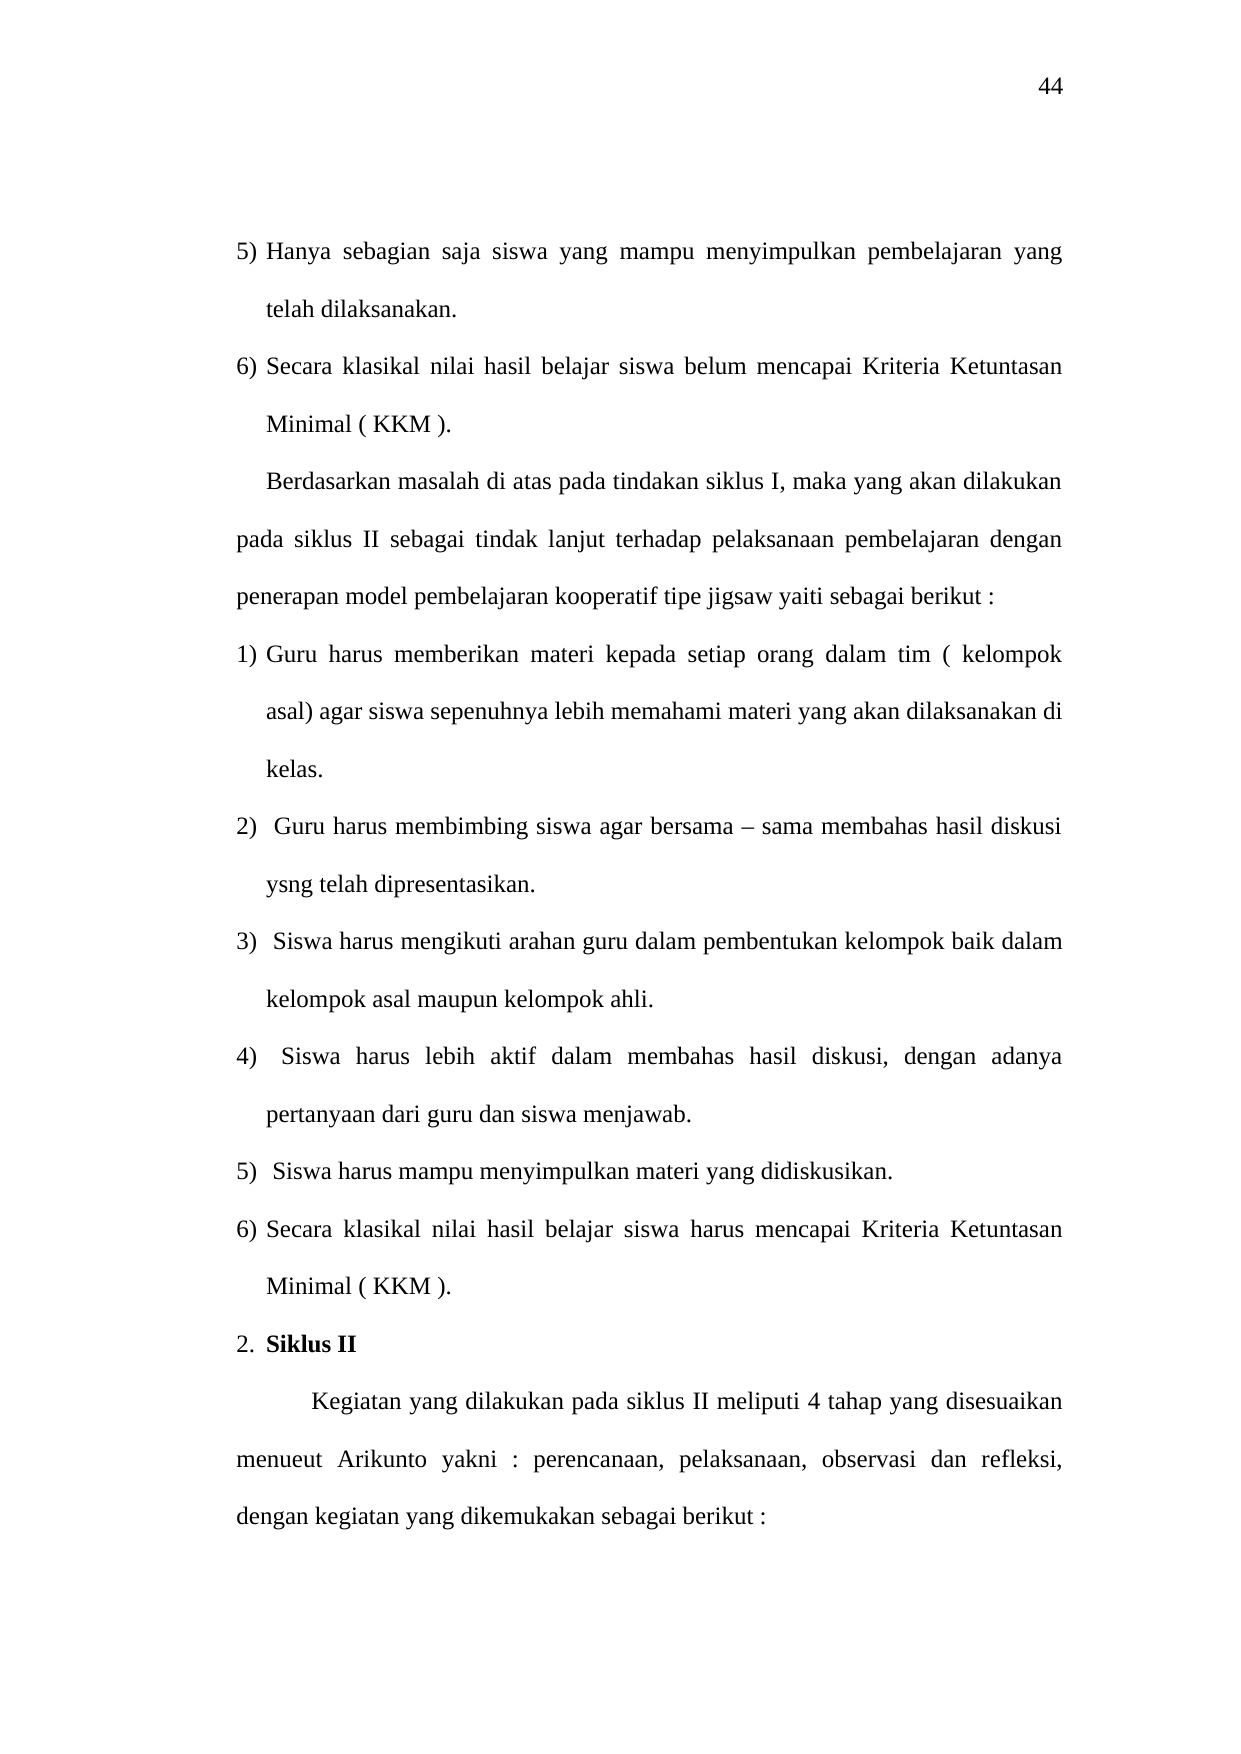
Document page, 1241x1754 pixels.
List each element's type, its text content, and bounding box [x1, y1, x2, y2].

list Secara klasikal nilai hasil belajar siswa harus mencapai Kriteria Ketuntasan Minimal ( KKM ). [236, 1214, 1063, 1300]
list Siklus II [236, 1329, 1063, 1358]
list Siswa harus mampu menyimpulkan materi yang didiskusikan. [236, 1156, 1063, 1185]
list Secara klasikal nilai hasil belajar siswa belum mencapai Kriteria Ketuntasan Minimal ( KKM ). [236, 351, 1063, 438]
list Kegiatan yang dilakukan pada siklus II meliputi 4 tahap yang disesuaikan menueut Arikunto yakni : perencanaan, pelaksanaan, observasi dan refleksi, dengan kegiatan yang dikemukakan sebagai berikut : [236, 1386, 1063, 1530]
list Guru harus membimbing siswa agar bersama – sama membahas hasil diskusi ysng telah dipresentasikan. [236, 811, 1063, 898]
list Berdasarkan masalah di atas pada tindakan siklus I, maka yang akan dilakukan pada siklus II sebagai tindak lanjut terhadap pelaksanaan pembelajaran dengan penerapan model pembelajaran kooperatif tipe jigsaw yaiti sebagai berikut : [236, 466, 1063, 610]
list Hanya sebagian saja siswa yang mampu menyimpulkan pembelajaran yang telah dilaksanakan. [236, 236, 1063, 323]
list Guru harus memberikan materi kepada setiap orang dalam tim ( kelompok asal) agar siswa sepenuhnya lebih memahami materi yang akan dilaksanakan di kelas. [236, 639, 1063, 783]
list Siswa harus lebih aktif dalam membahas hasil diskusi, dengan adanya pertanyaan dari guru dan siswa menjawab. [236, 1041, 1063, 1128]
list Siswa harus mengikuti arahan guru dalam pembentukan kelompok baik dalam kelompok asal maupun kelompok ahli. [236, 926, 1063, 1013]
